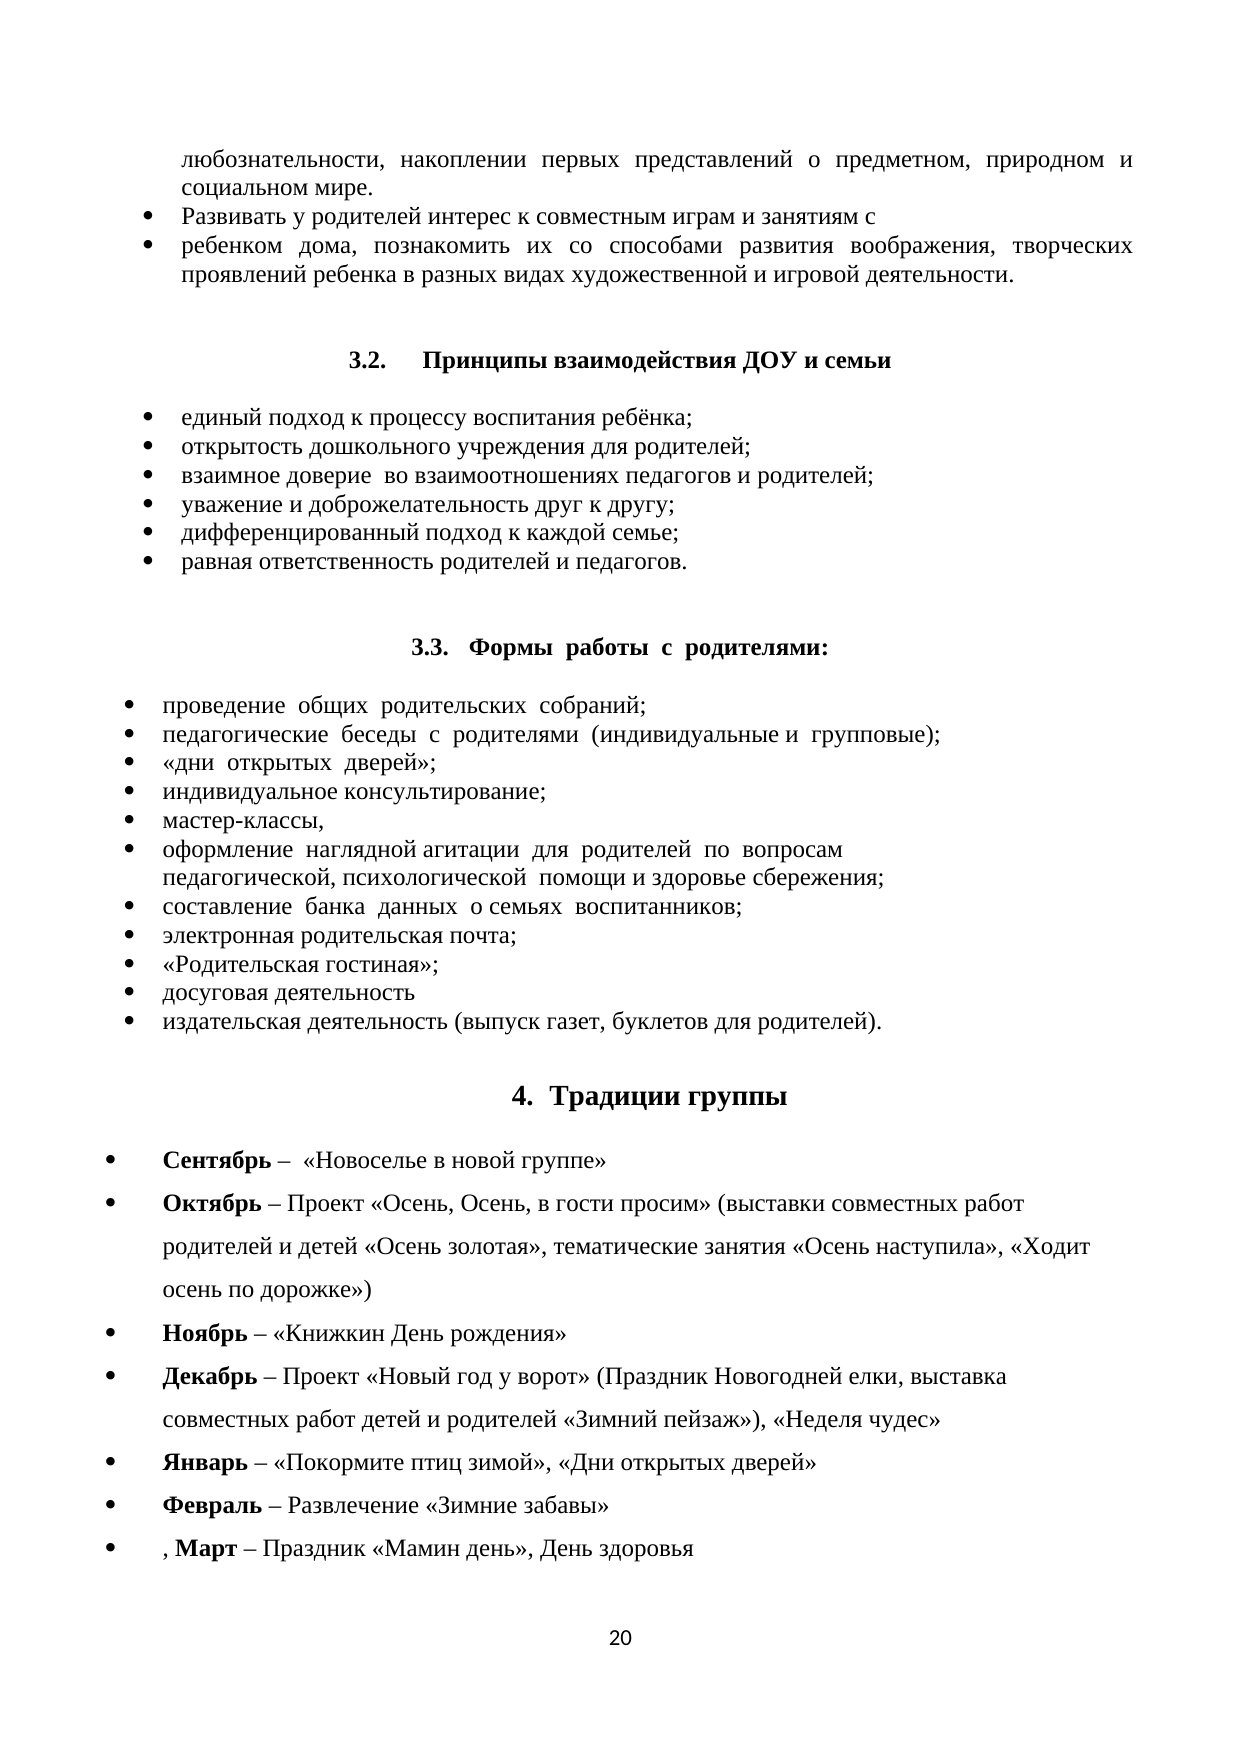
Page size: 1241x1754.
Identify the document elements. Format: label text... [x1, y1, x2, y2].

list Февраль – Развлечение «Зимние забавы» [106, 1490, 1134, 1519]
list проведение общих родительских собраний; [125, 690, 1134, 719]
list педагогические беседы с родителями (индивидуальные и групповые); [125, 719, 1134, 747]
list индивидуальное консультирование; [125, 776, 1134, 805]
list досуговая деятельность [125, 977, 1134, 1006]
list Декабрь – Проект «Новый год у ворот» (Праздник Новогодней елки, выставка совместных работ детей и родителей «Зимний пейзаж»), «Неделя чудес» [106, 1361, 1134, 1433]
list «дни открытых дверей»; [125, 747, 1134, 776]
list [144, 144, 1134, 201]
list Развивать у родителей интерес к совместным играм и занятиям с [144, 201, 1134, 230]
list Формы работы с родителями: [106, 632, 1134, 661]
list оформление наглядной агитации для родителей по вопросам [125, 834, 1134, 862]
list Октябрь – Проект «Осень, Осень, в гости просим» (выставки совместных работ родителей и детей «Осень золотая», тематические занятия «Осень наступила», «Ходит осень по дорожке») [106, 1188, 1134, 1303]
list «Родительская гостиная»; [125, 949, 1134, 977]
list электронная родительская почта; [125, 920, 1134, 949]
list издательская деятельность (выпуск газет, буклетов для родителей). [125, 1006, 1134, 1035]
list , Март – Праздник «Мамин день», День здоровья [106, 1533, 1134, 1562]
list составление банка данных о семьях воспитанников; [125, 891, 1134, 920]
list уважение и доброжелательность друг к другу; [144, 489, 1134, 517]
list Сентябрь – «Новоселье в новой группе» [106, 1145, 1134, 1174]
list мастер-классы, [125, 805, 1134, 834]
list взаимное доверие во взаимоотношениях педагогов и родителей; [144, 460, 1134, 489]
list Принципы взаимодействия ДОУ и семьи [106, 345, 1134, 374]
list Традиции группы [165, 1078, 1134, 1112]
list Январь – «Покормите птиц зимой», «Дни открытых дверей» [106, 1447, 1134, 1476]
list Ноябрь – «Книжкин День рождения» [106, 1318, 1134, 1346]
text педагогической, психологической помощи и здоровье сбережения; [162, 862, 1134, 891]
list равная ответственность родителей и педагогов. [144, 546, 1134, 575]
list дифференцированный подход к каждой семье; [144, 517, 1134, 546]
list открытость дошкольного учреждения для родителей; [144, 431, 1134, 460]
list единый подход к процессу воспитания ребёнка; [144, 402, 1134, 431]
list ребенком дома, познакомить их со способами развития воображения, творческих проявлений ребенка в разных видах художественной и игровой деятельности. [144, 230, 1134, 287]
